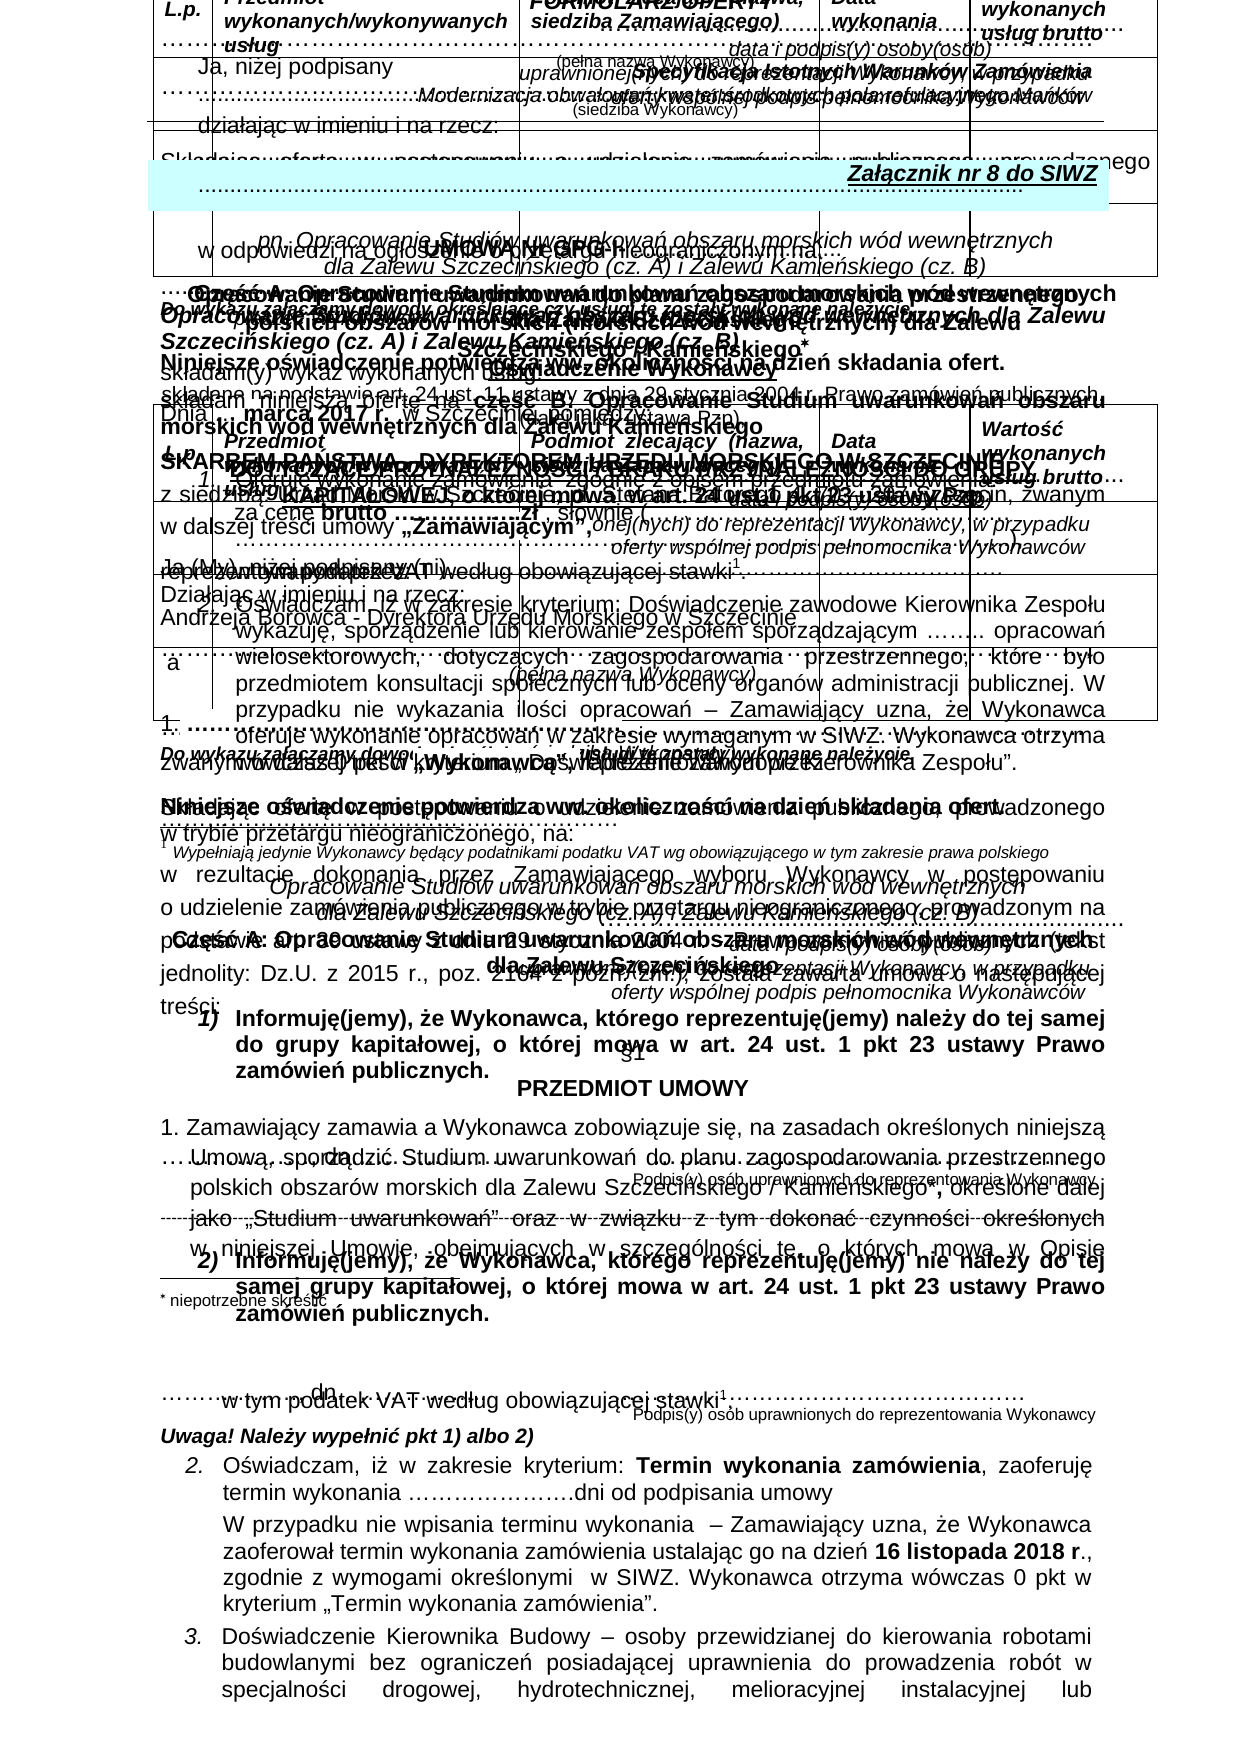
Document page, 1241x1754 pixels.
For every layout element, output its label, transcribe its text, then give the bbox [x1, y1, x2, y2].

list Oświadczam, iż w zakresie kryterium: Termin wykonania zamówienia, zaoferuję termin wykonania ………………….dni od podpisania umowy [185, 1452, 1093, 1505]
text W przypadku nie wpisania terminu wykonania – Zamawiający uzna, że Wykonawca zaoferował termin wykonania zamówienia ustalając go na dzień 16 listopada 2018 r., zgodnie z wymogami określonymi w SIWZ. Wykonawca otrzyma wówczas 0 pkt w kryterium „Termin wykonania zamówienia”. [223, 1511, 1093, 1617]
text w tym podatek VAT według obowiązującej stawki. [185, 1387, 1093, 1413]
list Doświadczenie Kierownika Budowy – osoby przewidzianej do kierowania robotami budowlanymi bez ograniczeń posiadającej uprawnienia do prowadzenia robót w specjalności drogowej, hydrotechnicznej, melioracyjnej instalacyjnej lub konstrukcyjno-budowlanej która w przeciągu ostatnich 5 lat pełniła funkcje kierownika budowy kierującego pracą/pracami hydrotechnicznymi o wartości co najmniej 200 tys. zł brutto każda [184, 1623, 1093, 1702]
